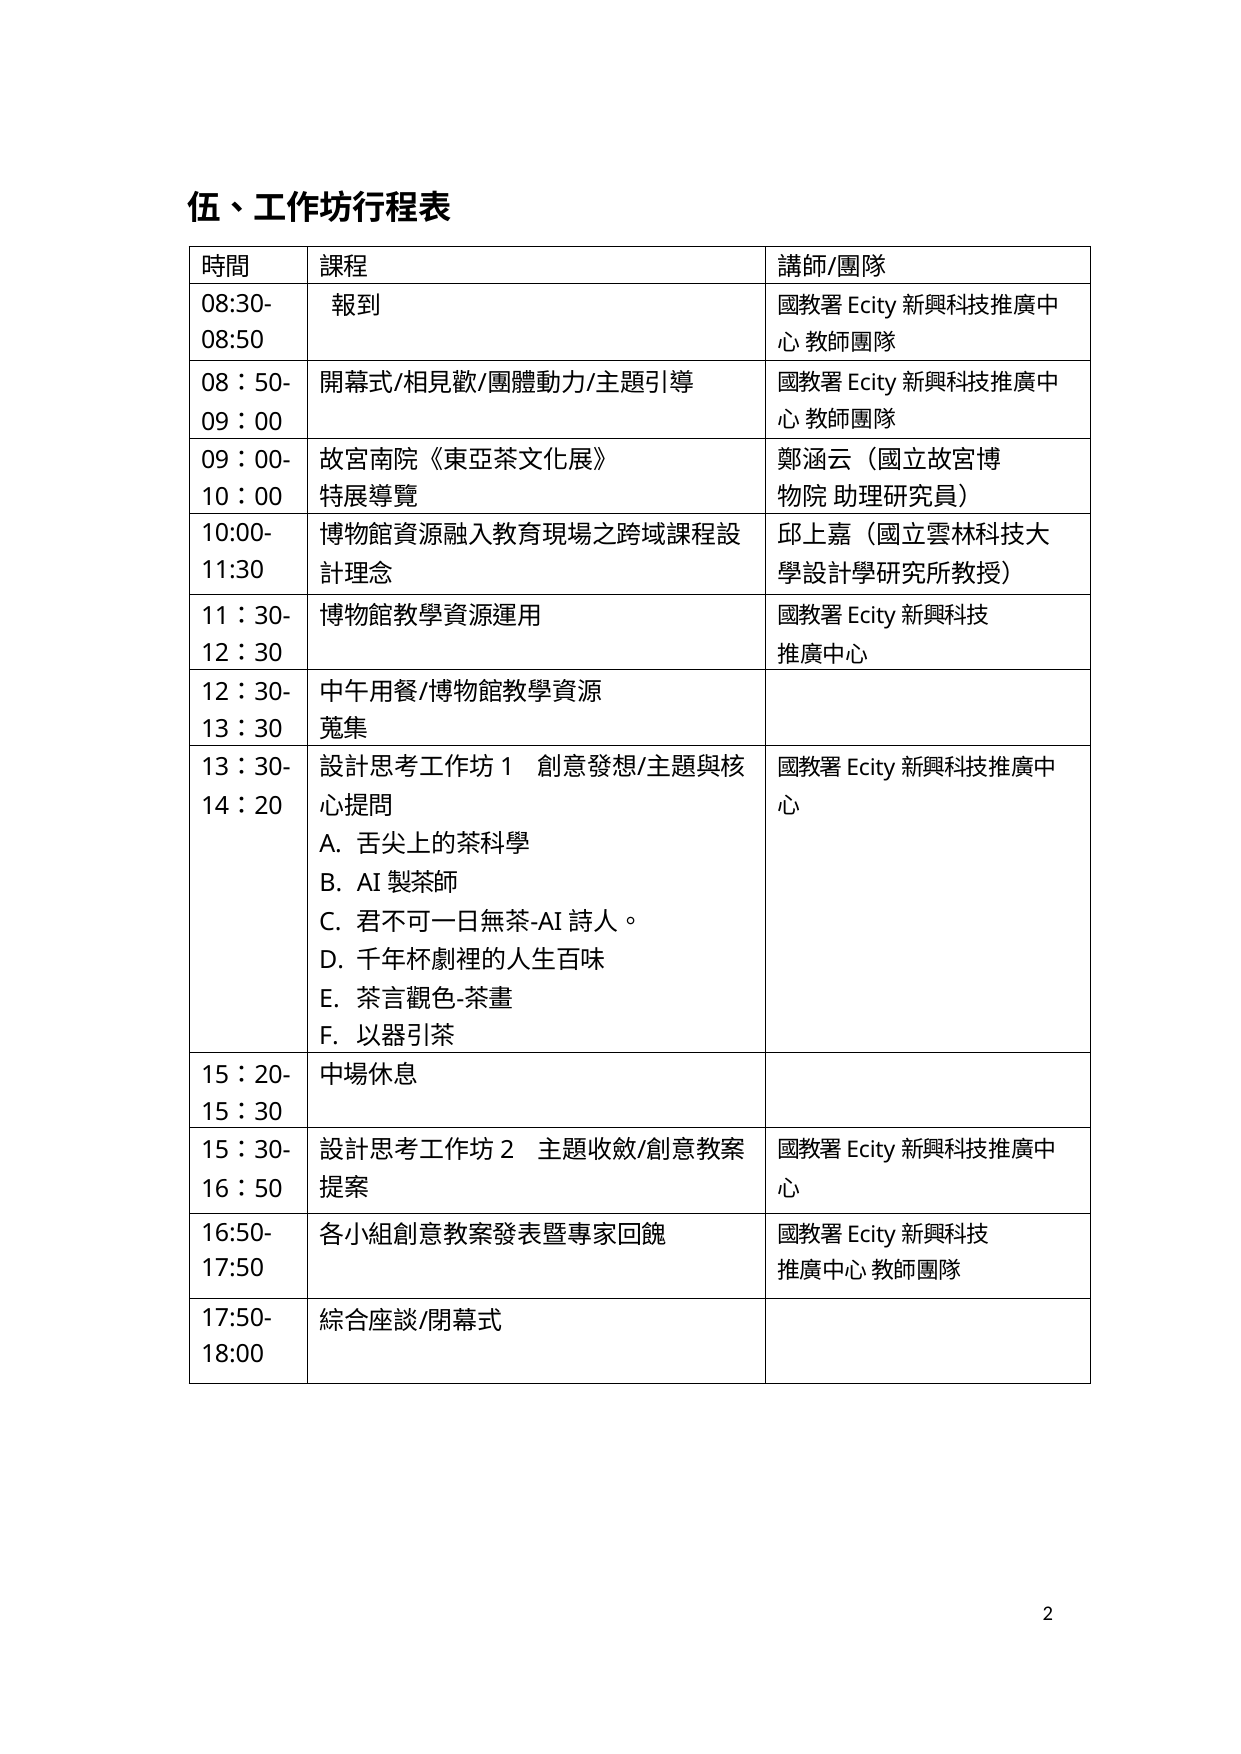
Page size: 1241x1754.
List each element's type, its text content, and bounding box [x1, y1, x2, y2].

table_cell 博物館教學資源運用 [308, 595, 765, 669]
table_cell 設計思考工作坊 1 創意發想/主題與核心提問 舌尖上的茶科學 AI 製茶師 君不可一日無茶-AI 詩人。 千年杯劇裡的人生百味 茶言觀色-茶畫 以器引茶 [308, 746, 765, 1052]
table_cell 17:50- 18:00 [190, 1299, 307, 1383]
table_cell 13：30- 14：20 [190, 746, 307, 1052]
table_cell 國教署 Ecity 新興科技推廣中心 [766, 746, 1090, 1052]
table_cell 鄭涵云（國立故宮博 物院 助理研究員） [766, 439, 1090, 513]
table_cell 08：50- 09：00 [190, 361, 307, 437]
table_cell 故宮南院《東亞茶文化展》 特展導覽 [308, 439, 765, 513]
table_cell [766, 1053, 1090, 1127]
table_cell 開幕式/相見歡/團體動力/主題引導 [308, 361, 765, 437]
table_cell 16:50- 17:50 [190, 1214, 307, 1298]
table_cell 中午用餐/博物館教學資源 蒐集 [308, 670, 765, 744]
table_cell 中場休息 [308, 1053, 765, 1127]
table_header 時間 [190, 247, 307, 283]
table_header 講師/團隊 [766, 247, 1090, 283]
table_cell 09：00- 10：00 [190, 439, 307, 513]
table_cell 報到 [308, 284, 765, 360]
table_header 課程 [308, 247, 765, 283]
table_cell 各小組創意教案發表暨專家回餽 [308, 1214, 765, 1298]
table_cell 15：30- 16：50 [190, 1128, 307, 1212]
table_cell [766, 670, 1090, 744]
table_cell 邱上嘉（國立雲林科技大學設計學研究所教授） [766, 514, 1090, 593]
table_cell 博物館資源融入教育現場之跨域課程設計理念 [308, 514, 765, 593]
table_cell 設計思考工作坊 2 主題收斂/創意教案提案 [308, 1128, 765, 1212]
text 伍、工作坊行程表 [187, 181, 1115, 229]
table_cell 國教署 Ecity 新興科技推廣中心 [766, 1128, 1090, 1212]
table_cell 11：30- 12：30 [190, 595, 307, 669]
table_cell 國教署 Ecity 新興科技推廣中心 教師團隊 [766, 284, 1090, 360]
table_cell 12：30- 13：30 [190, 670, 307, 744]
table_cell 國教署 Ecity 新興科技 推廣中心 教師團隊 [766, 1214, 1090, 1298]
table_cell [766, 1299, 1090, 1383]
table_cell 08:30- 08:50 [190, 284, 307, 360]
table_cell 10:00- 11:30 [190, 514, 307, 593]
table_cell 國教署 Ecity 新興科技推廣中心 教師團隊 [766, 361, 1090, 437]
table_cell 國教署 Ecity 新興科技 推廣中心 [766, 595, 1090, 669]
table_cell 15：20- 15：30 [190, 1053, 307, 1127]
table_cell 綜合座談/閉幕式 [308, 1299, 765, 1383]
